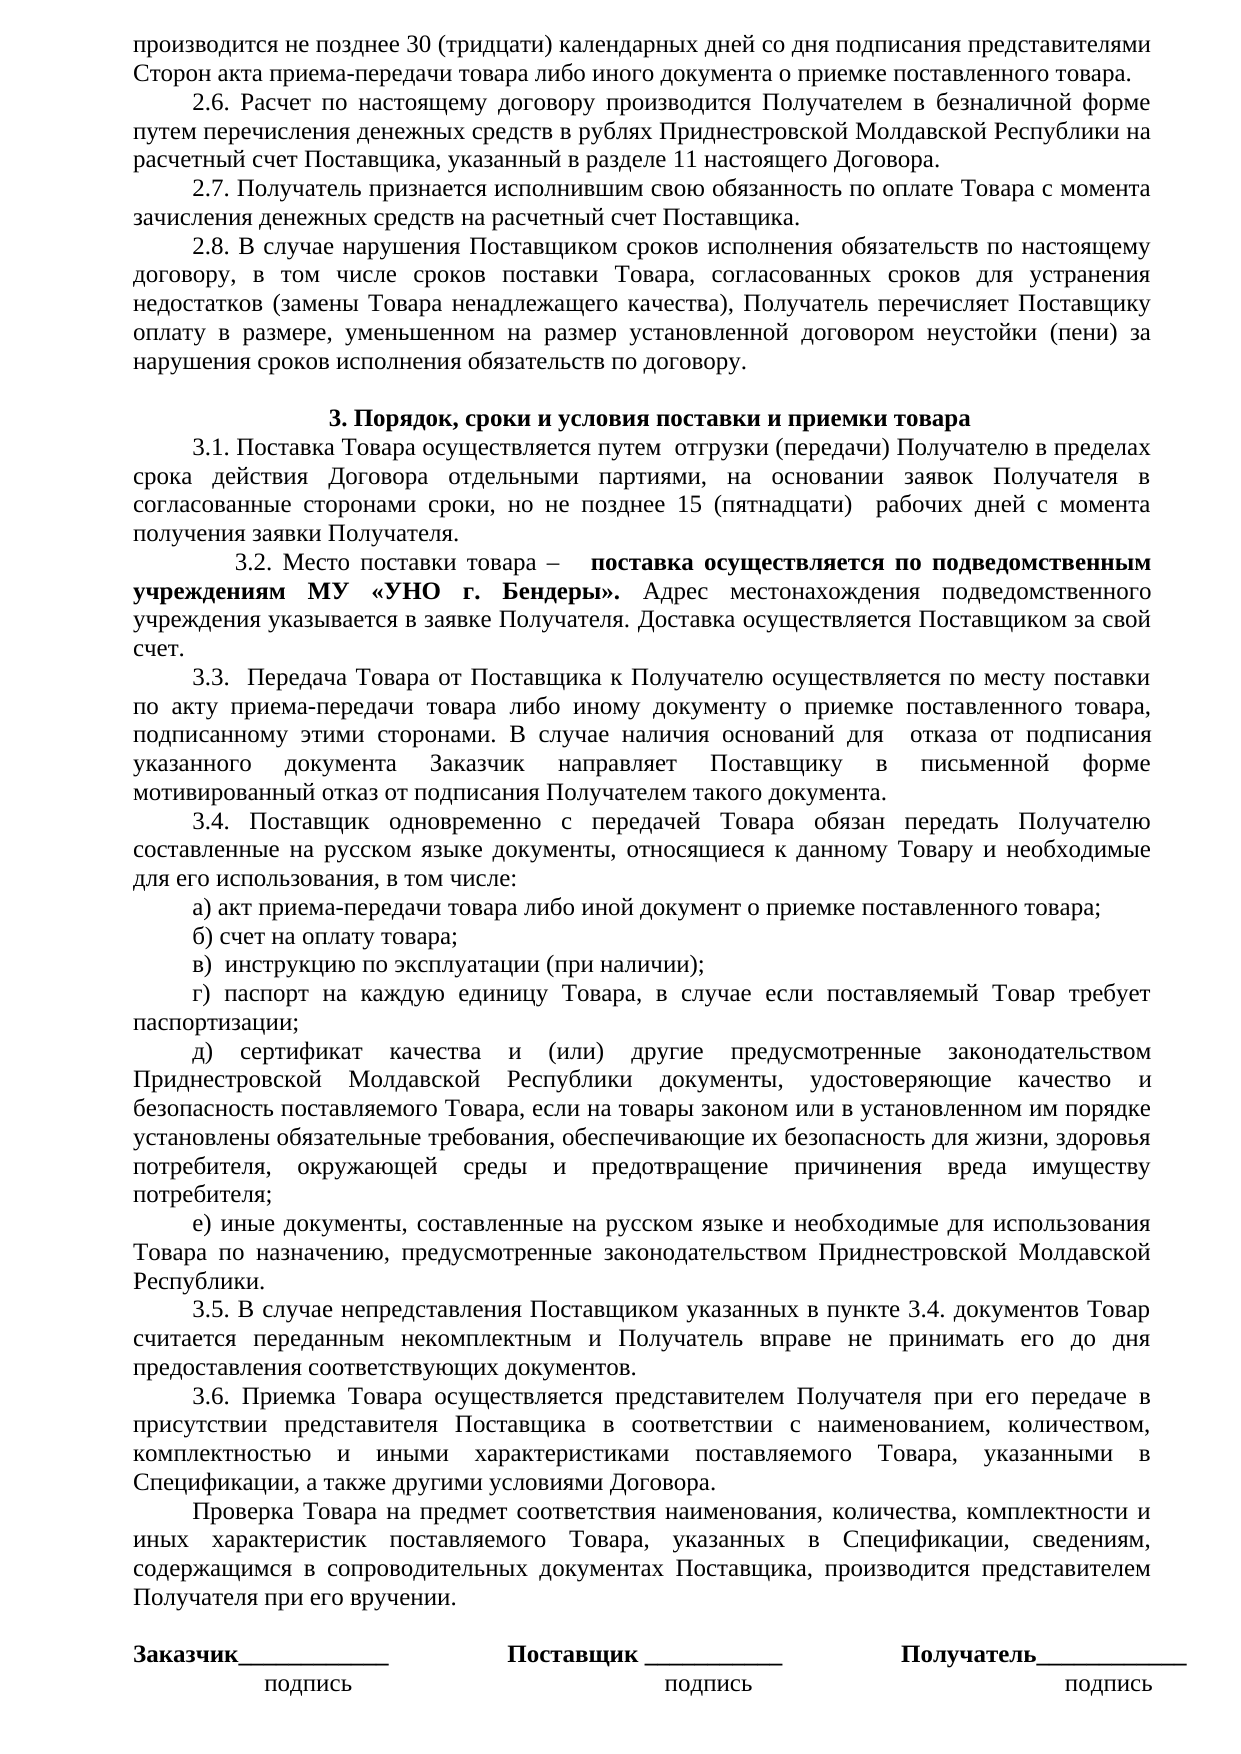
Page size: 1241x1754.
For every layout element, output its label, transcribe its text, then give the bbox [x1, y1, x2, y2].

text 3.2. Место поставки товара – поставка осуществляется по подведомственным учреждениям МУ «УНО г. Бендеры». Адрес местонахождения подведомственного учреждения указывается в заявке Получателя. Доставка осуществляется Поставщиком за свой счет. [133, 547, 1152, 662]
text а) акт приема-передачи товара либо иной документ о приемке поставленного товара; [133, 892, 1152, 921]
text б) счет на оплату товара; [133, 921, 1152, 949]
text 2.6. Расчет по настоящему договору производится Получателем в безналичной форме путем перечисления денежных средств в рублях Приднестровской Молдавской Республики на расчетный счет Поставщика, указанный в разделе 11 настоящего Договора. [133, 87, 1152, 173]
text Заказчик____________ Поставщик ___________ Получатель____________ [133, 1639, 1221, 1668]
text 3.6. Приемка Товара осуществляется представителем Получателя при его передаче в присутствии представителя Поставщика в соответствии с наименованием, количеством, комплектностью и иными характеристиками поставляемого Товара, указанными в Спецификации, а также другими условиями Договора. [133, 1381, 1152, 1496]
text в) инструкцию по эксплуатации (при наличии); [133, 949, 1152, 978]
text г) паспорт на каждую единицу Товара, в случае если поставляемый Товар требует паспортизации; [133, 978, 1152, 1036]
text 3.5. В случае непредставления Поставщиком указанных в пункте 3.4. документов Товар считается переданным некомплектным и Получатель вправе не принимать его до дня предоставления соответствующих документов. [133, 1294, 1152, 1381]
text подпись подпись подпись [133, 1668, 1221, 1697]
text 2.7. Получатель признается исполнившим свою обязанность по оплате Товара с момента зачисления денежных средств на расчетный счет Поставщика. [133, 173, 1152, 231]
text Проверка Товара на предмет соответствия наименования, количества, комплектности и иных характеристик поставляемого Товара, указанных в Спецификации, сведениям, содержащимся в сопроводительных документах Поставщика, производится представителем Получателя при его вручении. [133, 1496, 1152, 1611]
text 3. Порядок, сроки и условия поставки и приемки товара [88, 403, 1152, 432]
text 3.4. Поставщик одновременно с передачей Товара обязан передать Получателю составленные на русском языке документы, относящиеся к данному Товару и необходимые для его использования, в том числе: [133, 806, 1152, 892]
text 3.1. Поставка Товара осуществляется путем отгрузки (передачи) Получателю в пределах срока действия Договора отдельными партиями, на основании заявок Получателя в согласованные сторонами сроки, но не позднее 15 (пятнадцати) рабочих дней с момента получения заявки Получателя. [133, 432, 1152, 547]
text 3.3. Передача Товара от Поставщика к Получателю осуществляется по месту поставки по акту приема-передачи товара либо иному документу о приемке поставленного товара, подписанному этими сторонами. В случае наличия оснований для отказа от подписания указанного документа Заказчик направляет Поставщику в письменной форме мотивированный отказ от подписания Получателем такого документа. [133, 662, 1152, 806]
text е) иные документы, составленные на русском языке и необходимые для использования Товара по назначению, предусмотренные законодательством Приднестровской Молдавской Республики. [133, 1208, 1152, 1294]
text 2.8. В случае нарушения Поставщиком сроков исполнения обязательств по настоящему договору, в том числе сроков поставки Товара, согласованных сроков для устранения недостатков (замены Товара ненадлежащего качества), Получатель перечисляет Поставщику оплату в размере, уменьшенном на размер установленной договором неустойки (пени) за нарушения сроков исполнения обязательств по договору. [133, 231, 1152, 374]
text д) сертификат качества и (или) другие предусмотренные законодательством Приднестровской Молдавской Республики документы, удостоверяющие качество и безопасность поставляемого Товара, если на товары законом или в установленном им порядке установлены обязательные требования, обеспечивающие их безопасность для жизни, здоровья потребителя, окружающей среды и предотвращение причинения вреда имуществу потребителя; [133, 1036, 1152, 1208]
text производится не позднее 30 (тридцати) календарных дней со дня подписания представителями Сторон акта приема-передачи товара либо иного документа о приемке поставленного товара. [133, 29, 1152, 87]
